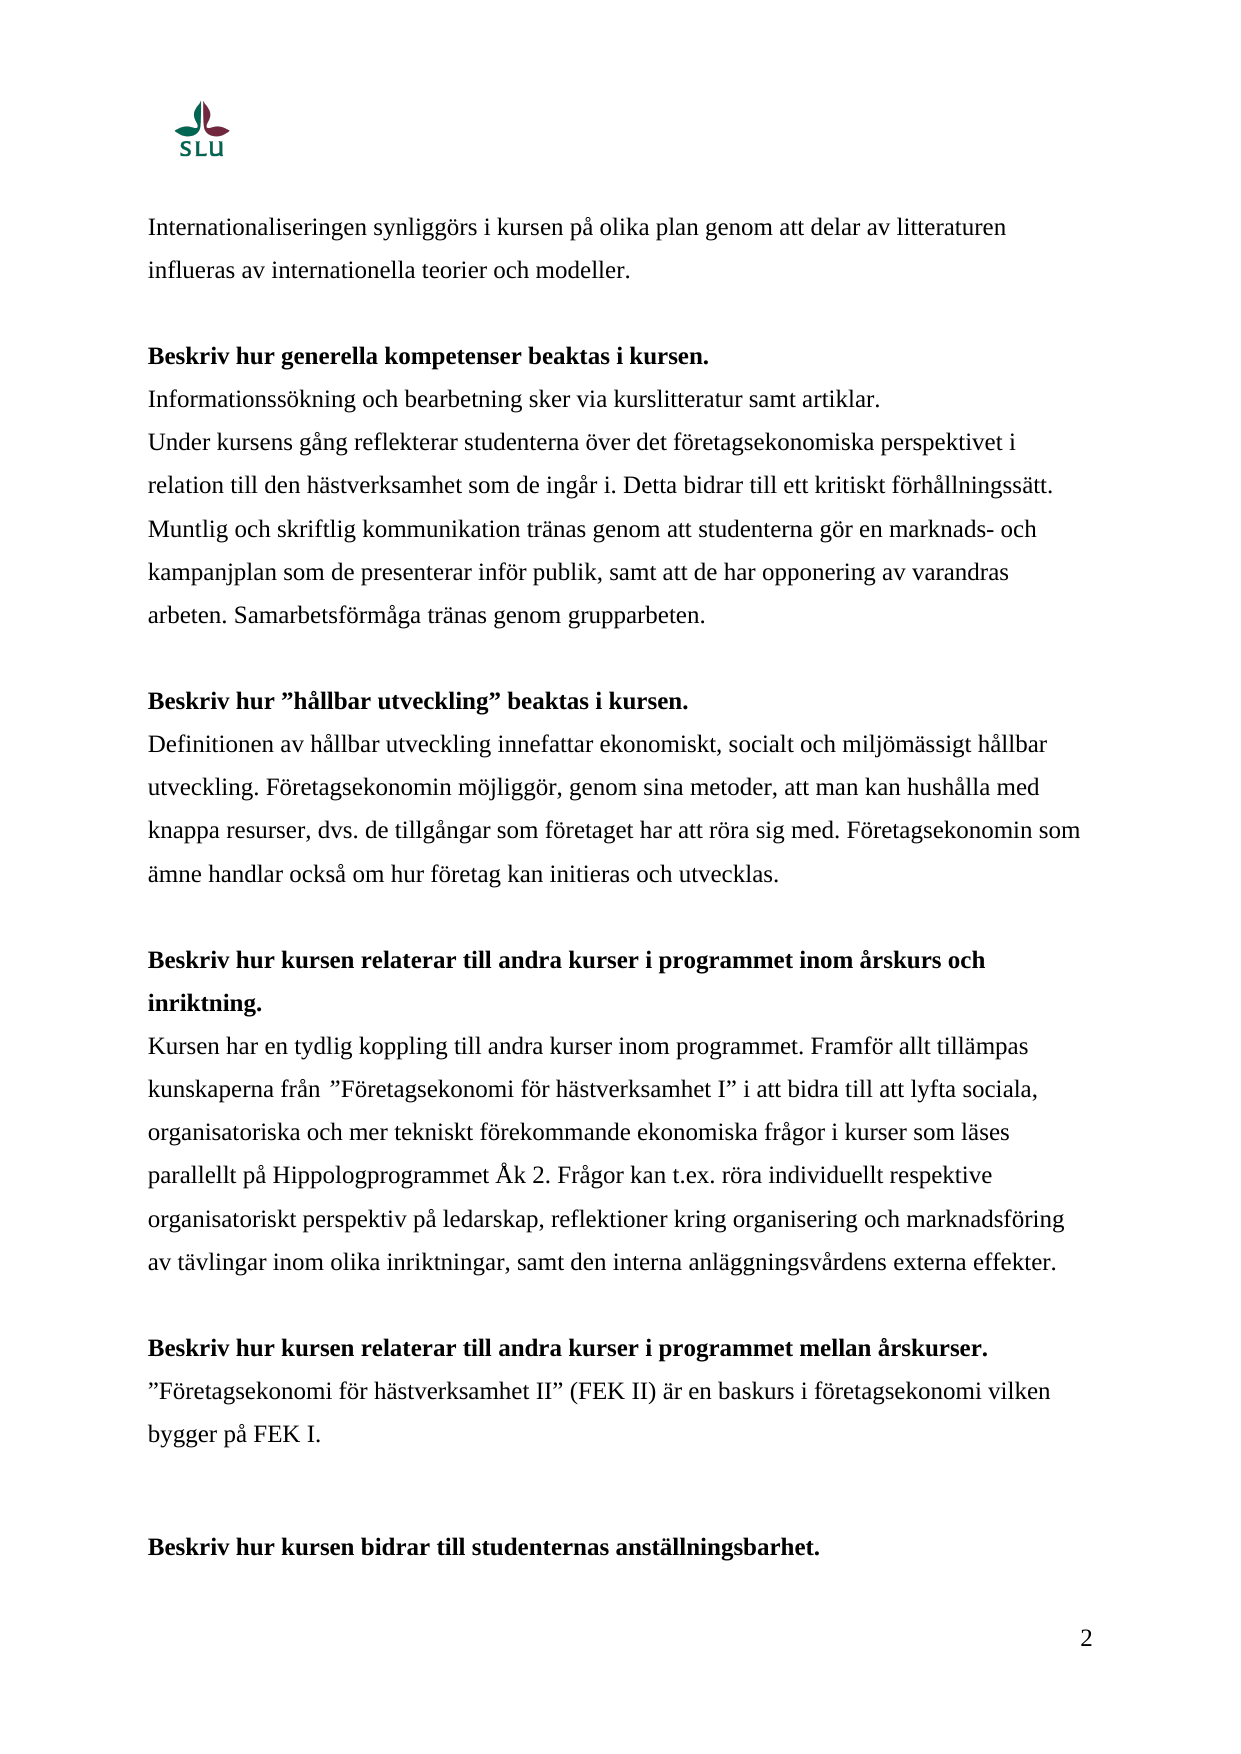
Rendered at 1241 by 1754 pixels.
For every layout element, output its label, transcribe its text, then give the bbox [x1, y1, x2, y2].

text Informationssökning och bearbetning sker via kurslitteratur samt artiklar. [148, 384, 1093, 413]
text Under kursens gång reflekterar studenterna över det företagsekonomiska perspektivet i relation till den hästverksamhet som de ingår i. Detta bidrar till ett kritiskt förhållningssätt. [148, 427, 1093, 499]
text Beskriv hur ”hållbar utveckling” beaktas i kursen. [148, 686, 1093, 715]
text Beskriv hur kursen relaterar till andra kurser i programmet mellan årskurser. [148, 1333, 1093, 1362]
text Kursen har en tydlig koppling till andra kurser inom programmet. Framför allt tillämpas kunskaperna från ”Företagsekonomi för hästverksamhet I” i att bidra till att lyfta sociala, organisatoriska och mer tekniskt förekommande ekonomiska frågor i kurser som läses parallellt på Hippologprogrammet Åk 2. Frågor kan t.ex. röra individuellt respektive organisatoriskt perspektiv på ledarskap, reflektioner kring organisering och marknadsföring av tävlingar inom olika inriktningar, samt den interna anläggningsvårdens externa effekter. [148, 1031, 1093, 1276]
text Beskriv hur kursen bidrar till studenternas anställningsbarhet. [148, 1532, 1093, 1561]
text Definitionen av hållbar utveckling innefattar ekonomiskt, socialt och miljömässigt hållbar utveckling. Företagsekonomin möjliggör, genom sina metoder, att man kan hushålla med knappa resurser, dvs. de tillgångar som företaget har att röra sig med. Företagsekonomin som ämne handlar också om hur företag kan initieras och utvecklas. [148, 729, 1093, 887]
text Beskriv hur kursen relaterar till andra kurser i programmet inom årskurs och inriktning. [148, 945, 1093, 1017]
text ”Företagsekonomi för hästverksamhet II” (FEK II) är en baskurs i företagsekonomi vilken bygger på FEK I. [148, 1376, 1093, 1448]
text Beskriv hur generella kompetenser beaktas i kursen. [148, 341, 1093, 370]
picture [147, 73, 257, 184]
text Muntlig och skriftlig kommunikation tränas genom att studenterna gör en marknads- och kampanjplan som de presenterar inför publik, samt att de har opponering av varandras arbeten. Samarbetsförmåga tränas genom grupparbeten. [148, 514, 1093, 629]
text Internationaliseringen synliggörs i kursen på olika plan genom att delar av litteraturen influeras av internationella teorier och modeller. [148, 212, 1093, 284]
